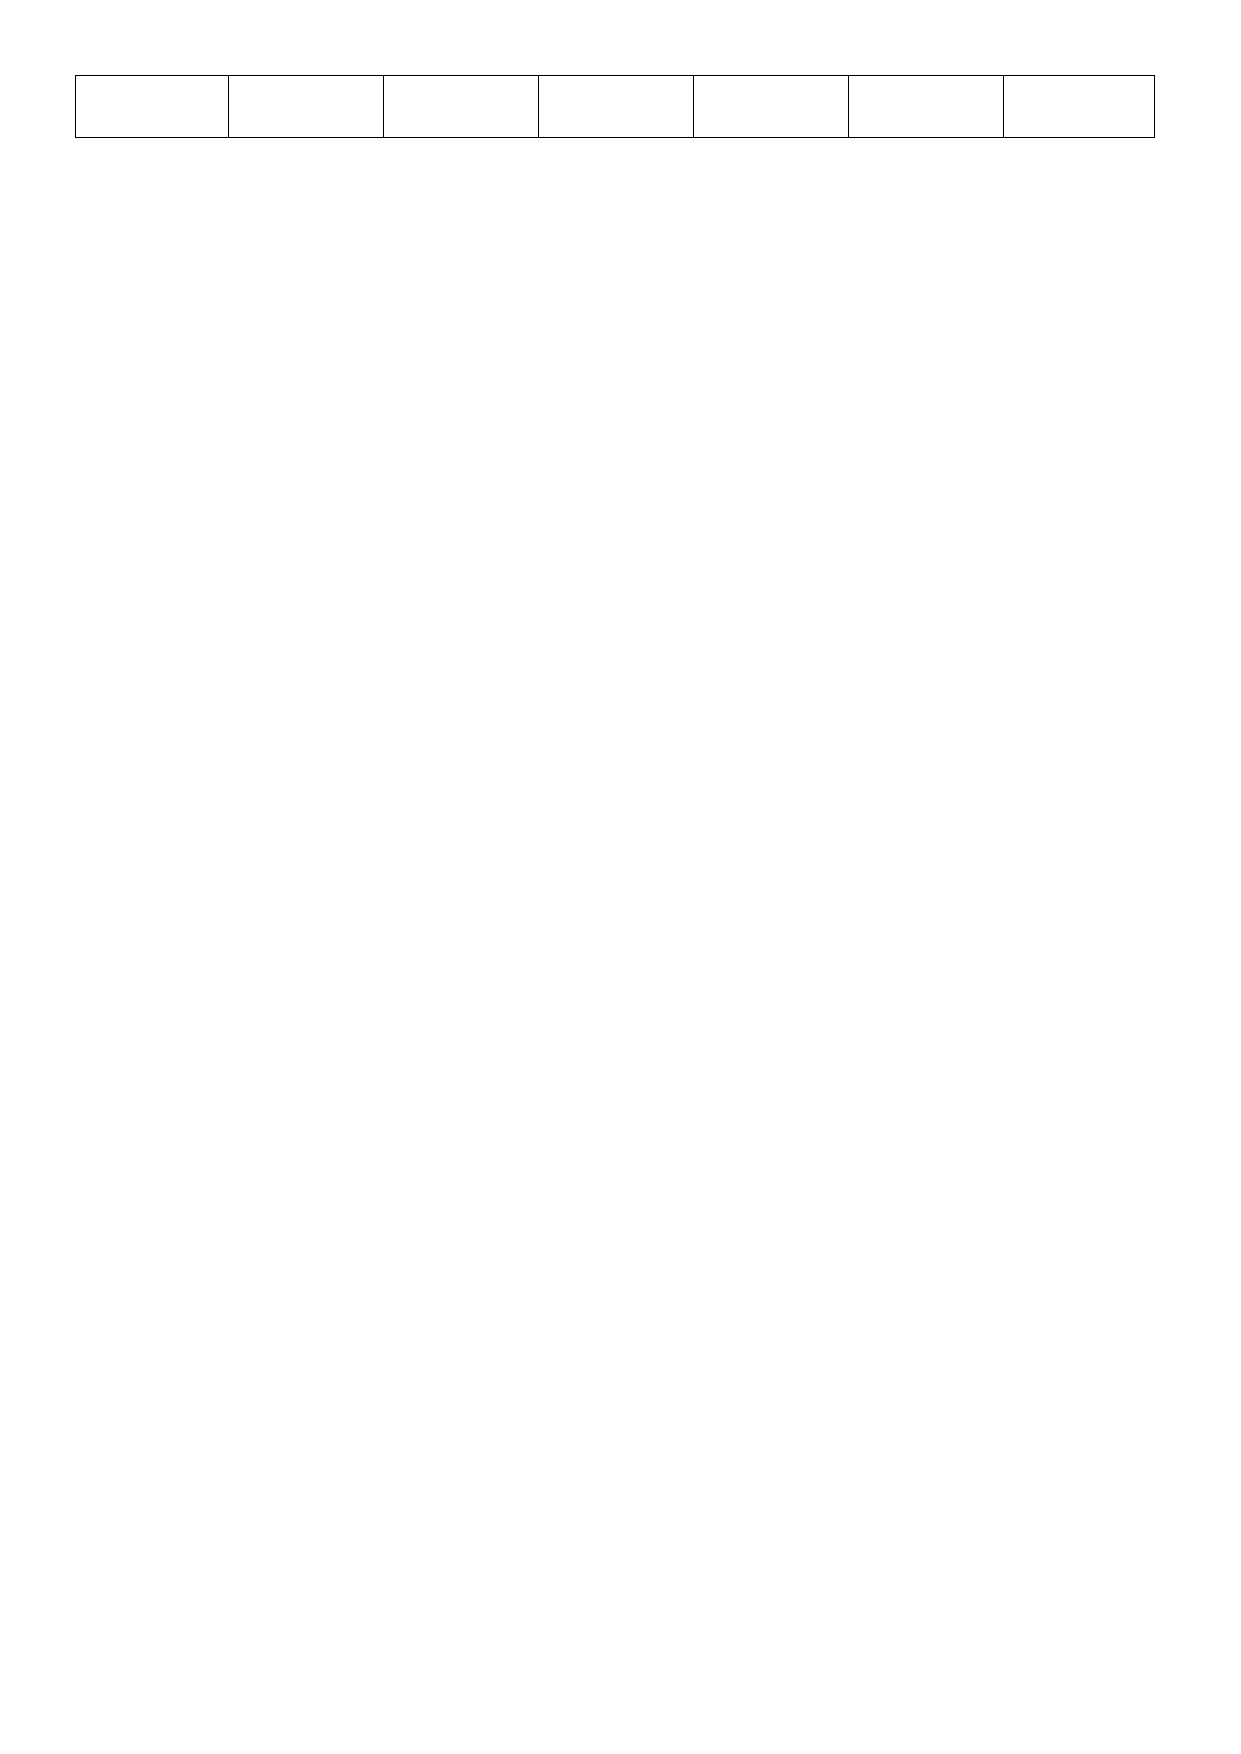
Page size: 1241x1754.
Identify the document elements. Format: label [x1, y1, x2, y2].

table_cell [384, 76, 538, 137]
table_cell [694, 76, 848, 137]
table_cell [76, 76, 228, 137]
table_cell [229, 76, 383, 137]
table_cell [849, 76, 1003, 137]
table_cell [1004, 76, 1154, 137]
table_cell [539, 76, 693, 137]
